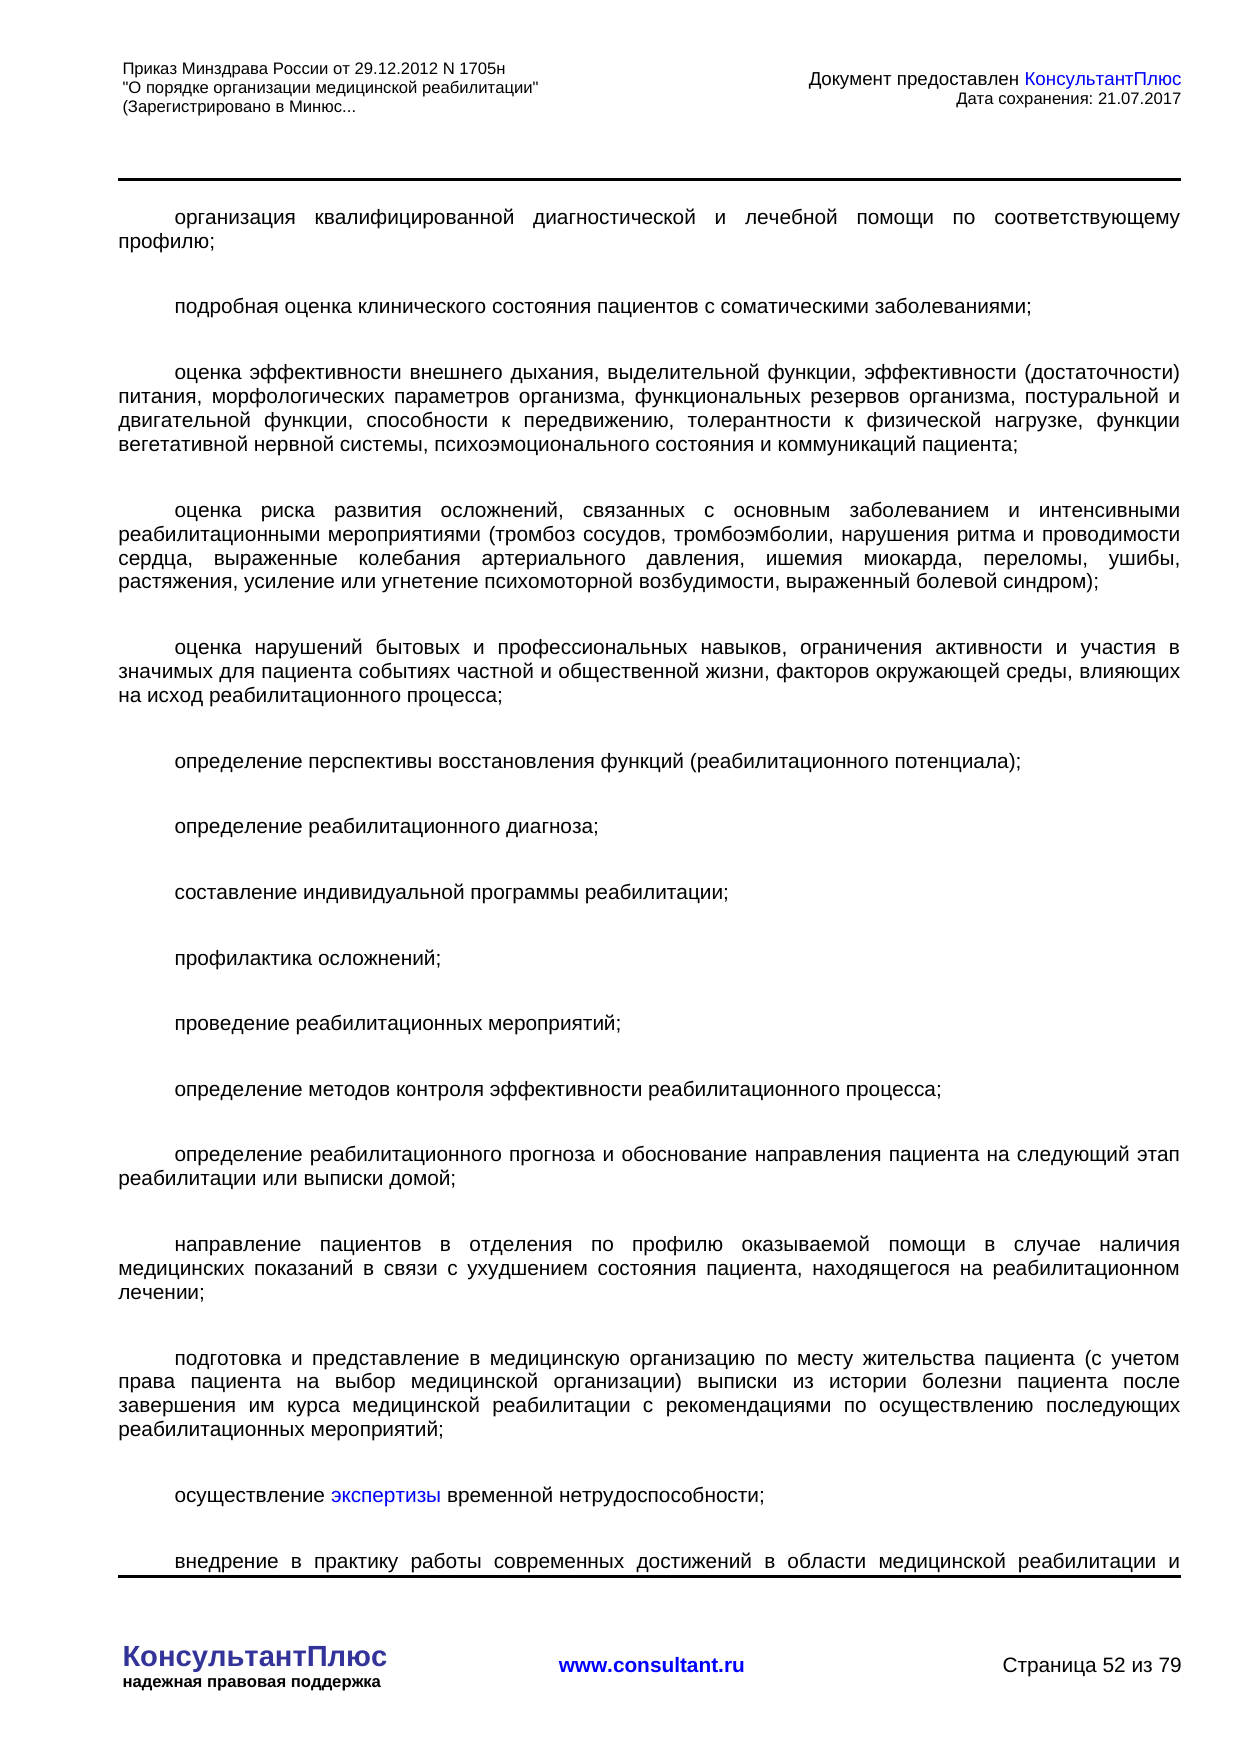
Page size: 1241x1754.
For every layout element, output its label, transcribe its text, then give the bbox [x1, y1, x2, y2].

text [118, 1548, 1181, 1572]
text профилактика осложнений; [118, 945, 1181, 969]
text определение методов контроля эффективности реабилитационного процесса; [118, 1077, 1181, 1101]
text организация квалифицированной диагностической и лечебной помощи по соответствующему профилю; [118, 205, 1181, 253]
text составление индивидуальной программы реабилитации; [118, 880, 1181, 904]
text подробная оценка клинического состояния пациентов с соматическими заболеваниями; [118, 294, 1181, 318]
text определение реабилитационного прогноза и обоснование направления пациента на следующий этап реабилитации или выписки домой; [118, 1142, 1181, 1190]
text оценка эффективности внешнего дыхания, выделительной функции, эффективности (достаточности) питания, морфологических параметров организма, функциональных резервов организма, постуральной и двигательной функции, способности к передвижению, толерантности к физической нагрузке, функции вегетативной нервной системы, психоэмоционального состояния и коммуникаций пациента; [118, 360, 1181, 456]
text осуществление экспертизы временной нетрудоспособности; [118, 1483, 1181, 1507]
text подготовка и представление в медицинскую организацию по месту жительства пациента (с учетом права пациента на выбор медицинской организации) выписки из истории болезни пациента после завершения им курса медицинской реабилитации с рекомендациями по осуществлению последующих реабилитационных мероприятий; [118, 1345, 1181, 1441]
text определение реабилитационного диагноза; [118, 814, 1181, 838]
text оценка риска развития осложнений, связанных с основным заболеванием и интенсивными реабилитационными мероприятиями (тромбоз сосудов, тромбоэмболии, нарушения ритма и проводимости сердца, выраженные колебания артериального давления, ишемия миокарда, переломы, ушибы, растяжения, усиление или угнетение психомоторной возбудимости, выраженный болевой синдром); [118, 497, 1181, 593]
text проведение реабилитационных мероприятий; [118, 1011, 1181, 1035]
text направление пациентов в отделения по профилю оказываемой помощи в случае наличия медицинских показаний в связи с ухудшением состояния пациента, находящегося на реабилитационном лечении; [118, 1232, 1181, 1304]
text определение перспективы восстановления функций (реабилитационного потенциала); [118, 748, 1181, 772]
text оценка нарушений бытовых и профессиональных навыков, ограничения активности и участия в значимых для пациента событиях частной и общественной жизни, факторов окружающей среды, влияющих на исход реабилитационного процесса; [118, 635, 1181, 707]
